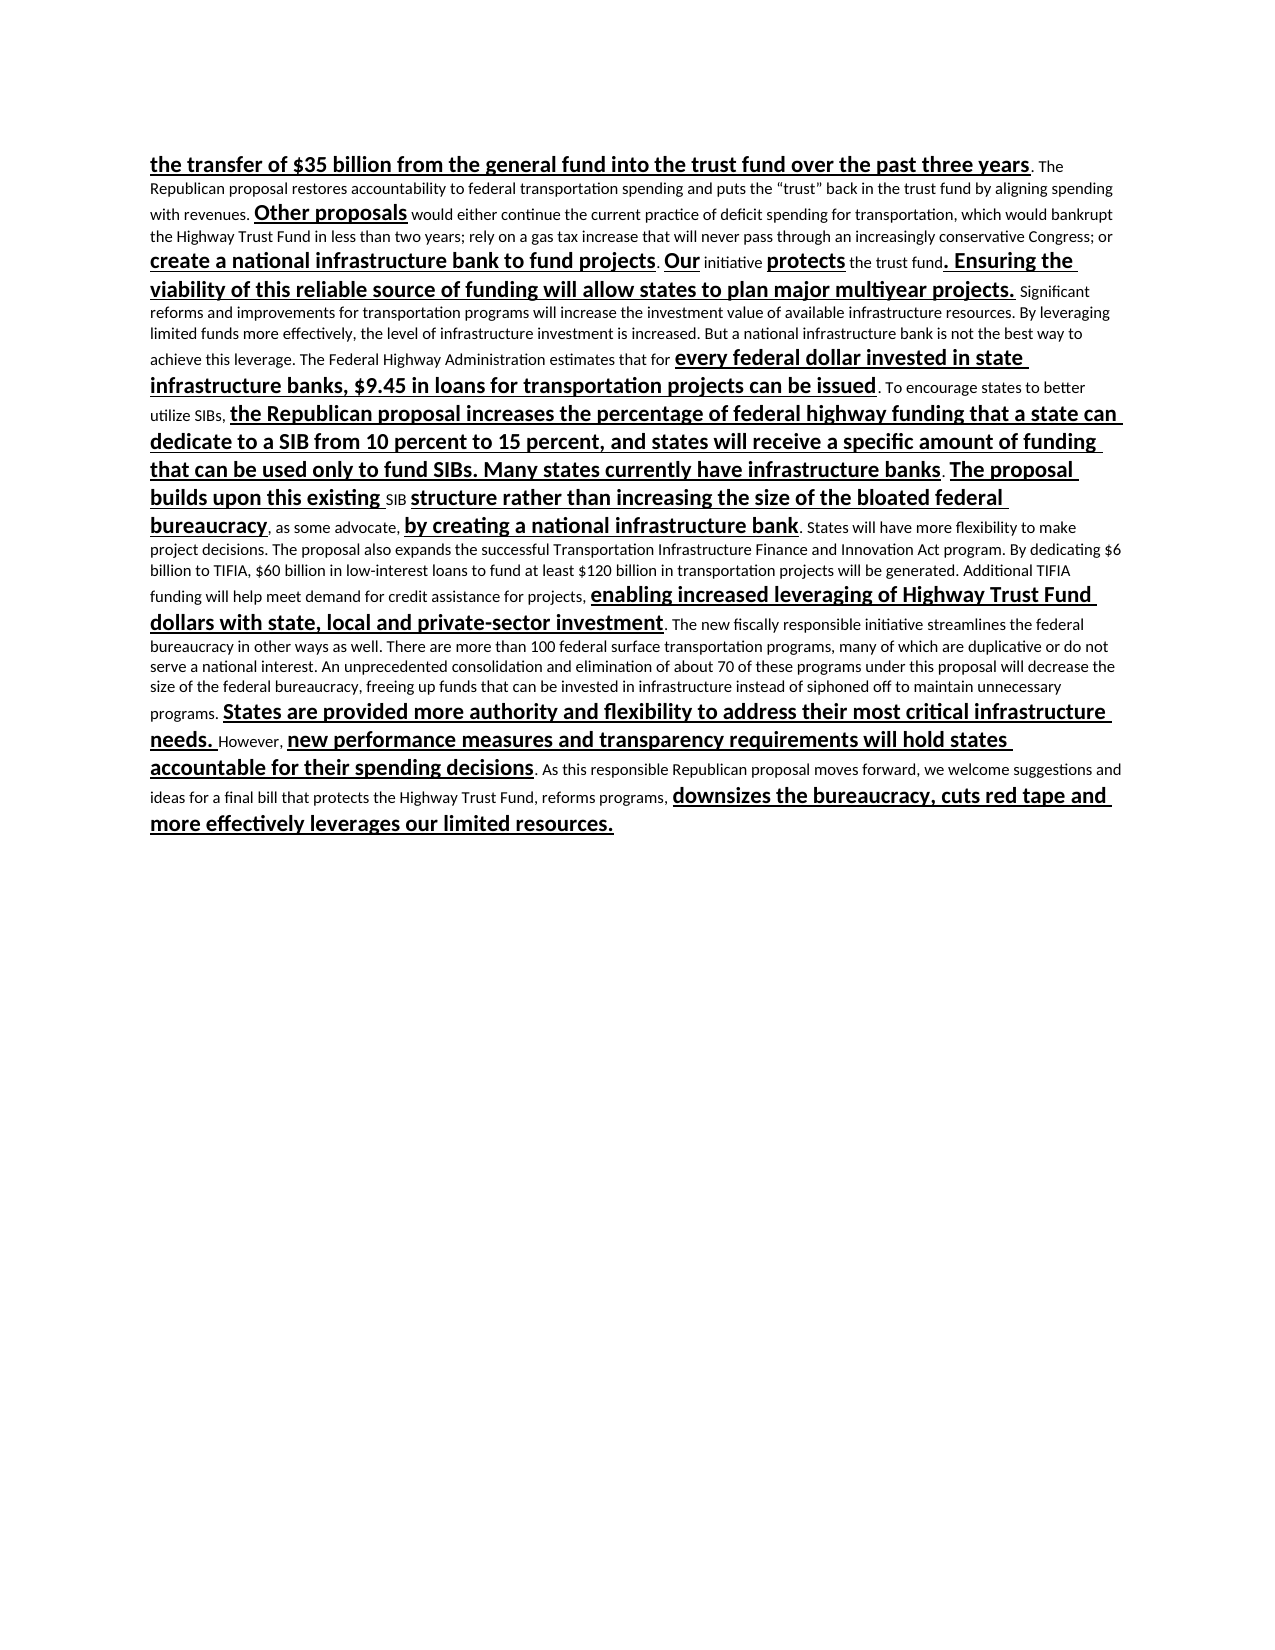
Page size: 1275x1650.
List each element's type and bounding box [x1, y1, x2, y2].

text [150, 150, 1125, 837]
